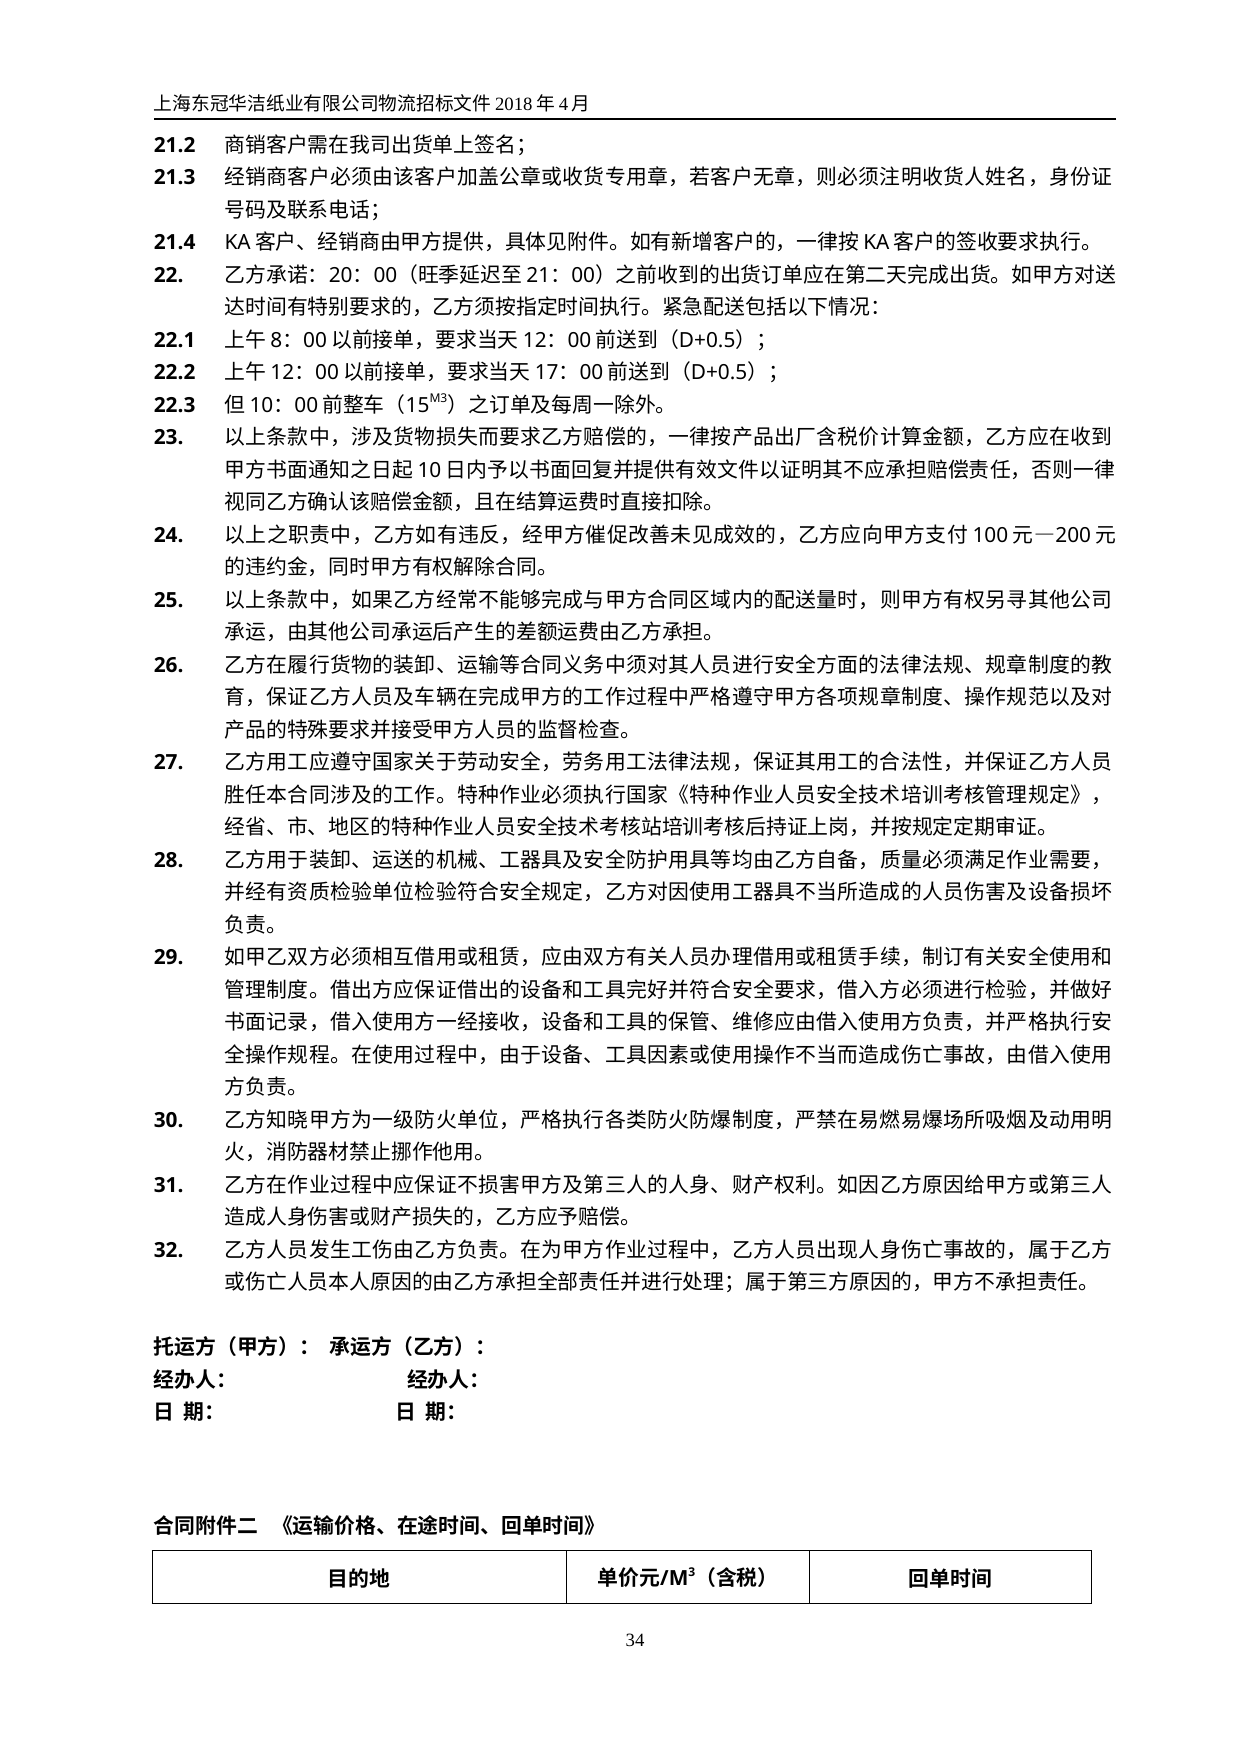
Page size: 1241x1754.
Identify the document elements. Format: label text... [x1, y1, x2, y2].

text 日 期： 日 期： [153, 1394, 1116, 1427]
list 但10：00前整车（15M3）之订单及每周一除外。 [153, 387, 1116, 419]
list 乙方知晓甲方为一级防火单位，严格执行各类防火防爆制度，严禁在易燃易爆场所吸烟及动用明火，消防器材禁止挪作他用。 [153, 1102, 1116, 1167]
list 乙方在履行货物的装卸、运输等合同义务中须对其人员进行安全方面的法律法规、规章制度的教育，保证乙方人员及车辆在完成甲方的工作过程中严格遵守甲方各项规章制度、操作规范以及对产品的特殊要求并接受甲方人员的监督检查。 [153, 647, 1116, 744]
list 上午8：00以前接单，要求当天12：00前送到（D+0.5）； [153, 322, 1116, 354]
list KA客户、经销商由甲方提供，具体见附件。如有新增客户的，一律按KA客户的签收要求执行。 [153, 224, 1116, 257]
table_header 回单时间 [810, 1551, 1091, 1602]
list 乙方人员发生工伤由乙方负责。在为甲方作业过程中，乙方人员出现人身伤亡事故的，属于乙方或伤亡人员本人原因的由乙方承担全部责任并进行处理；属于第三方原因的，甲方不承担责任。 [153, 1232, 1116, 1297]
text 托运方（甲方）： 承运方（乙方）： [153, 1329, 1116, 1362]
list 乙方在作业过程中应保证不损害甲方及第三人的人身、财产权利。如因乙方原因给甲方或第三人造成人身伤害或财产损失的，乙方应予赔偿。 [153, 1167, 1116, 1232]
list 以上条款中，涉及货物损失而要求乙方赔偿的，一律按产品出厂含税价计算金额，乙方应在收到甲方书面通知之日起10日内予以书面回复并提供有效文件以证明其不应承担赔偿责任，否则一律视同乙方确认该赔偿金额，且在结算运费时直接扣除。 [153, 419, 1116, 517]
list 经销商客户必须由该客户加盖公章或收货专用章，若客户无章，则必须注明收货人姓名，身份证号码及联系电话； [153, 159, 1116, 224]
list 乙方用于装卸、运送的机械、工器具及安全防护用具等均由乙方自备，质量必须满足作业需要，并经有资质检验单位检验符合安全规定，乙方对因使用工器具不当所造成的人员伤害及设备损坏负责。 [153, 842, 1116, 939]
list 如甲乙双方必须相互借用或租赁，应由双方有关人员办理借用或租赁手续，制订有关安全使用和管理制度。借出方应保证借出的设备和工具完好并符合安全要求，借入方必须进行检验，并做好书面记录，借入使用方一经接收，设备和工具的保管、维修应由借入使用方负责，并严格执行安全操作规程。在使用过程中，由于设备、工具因素或使用操作不当而造成伤亡事故，由借入使用方负责。 [153, 939, 1116, 1102]
table_header 单价元/M3（含税） [567, 1551, 809, 1602]
text 经办人： 经办人： [153, 1362, 1116, 1394]
text 合同附件二 《运输价格、在途时间、回单时间》 [153, 1509, 1116, 1541]
list 上午12：00以前接单，要求当天17：00前送到（D+0.5）； [153, 354, 1116, 387]
list 以上条款中，如果乙方经常不能够完成与甲方合同区域内的配送量时，则甲方有权另寻其他公司承运，由其他公司承运后产生的差额运费由乙方承担。 [153, 582, 1116, 647]
list 以上之职责中，乙方如有违反，经甲方催促改善未见成效的，乙方应向甲方支付100元―200元的违约金，同时甲方有权解除合同。 [153, 517, 1116, 582]
table_header 目的地 [153, 1551, 566, 1602]
list 商销客户需在我司出货单上签名； [153, 127, 1116, 159]
list 乙方用工应遵守国家关于劳动安全，劳务用工法律法规，保证其用工的合法性，并保证乙方人员胜任本合同涉及的工作。特种作业必须执行国家《特种作业人员安全技术培训考核管理规定》，经省、市、地区的特种作业人员安全技术考核站培训考核后持证上岗，并按规定定期审证。 [153, 744, 1116, 842]
list 乙方承诺：20：00（旺季延迟至21：00）之前收到的出货订单应在第二天完成出货。如甲方对送达时间有特别要求的，乙方须按指定时间执行。紧急配送包括以下情况： [153, 257, 1116, 322]
